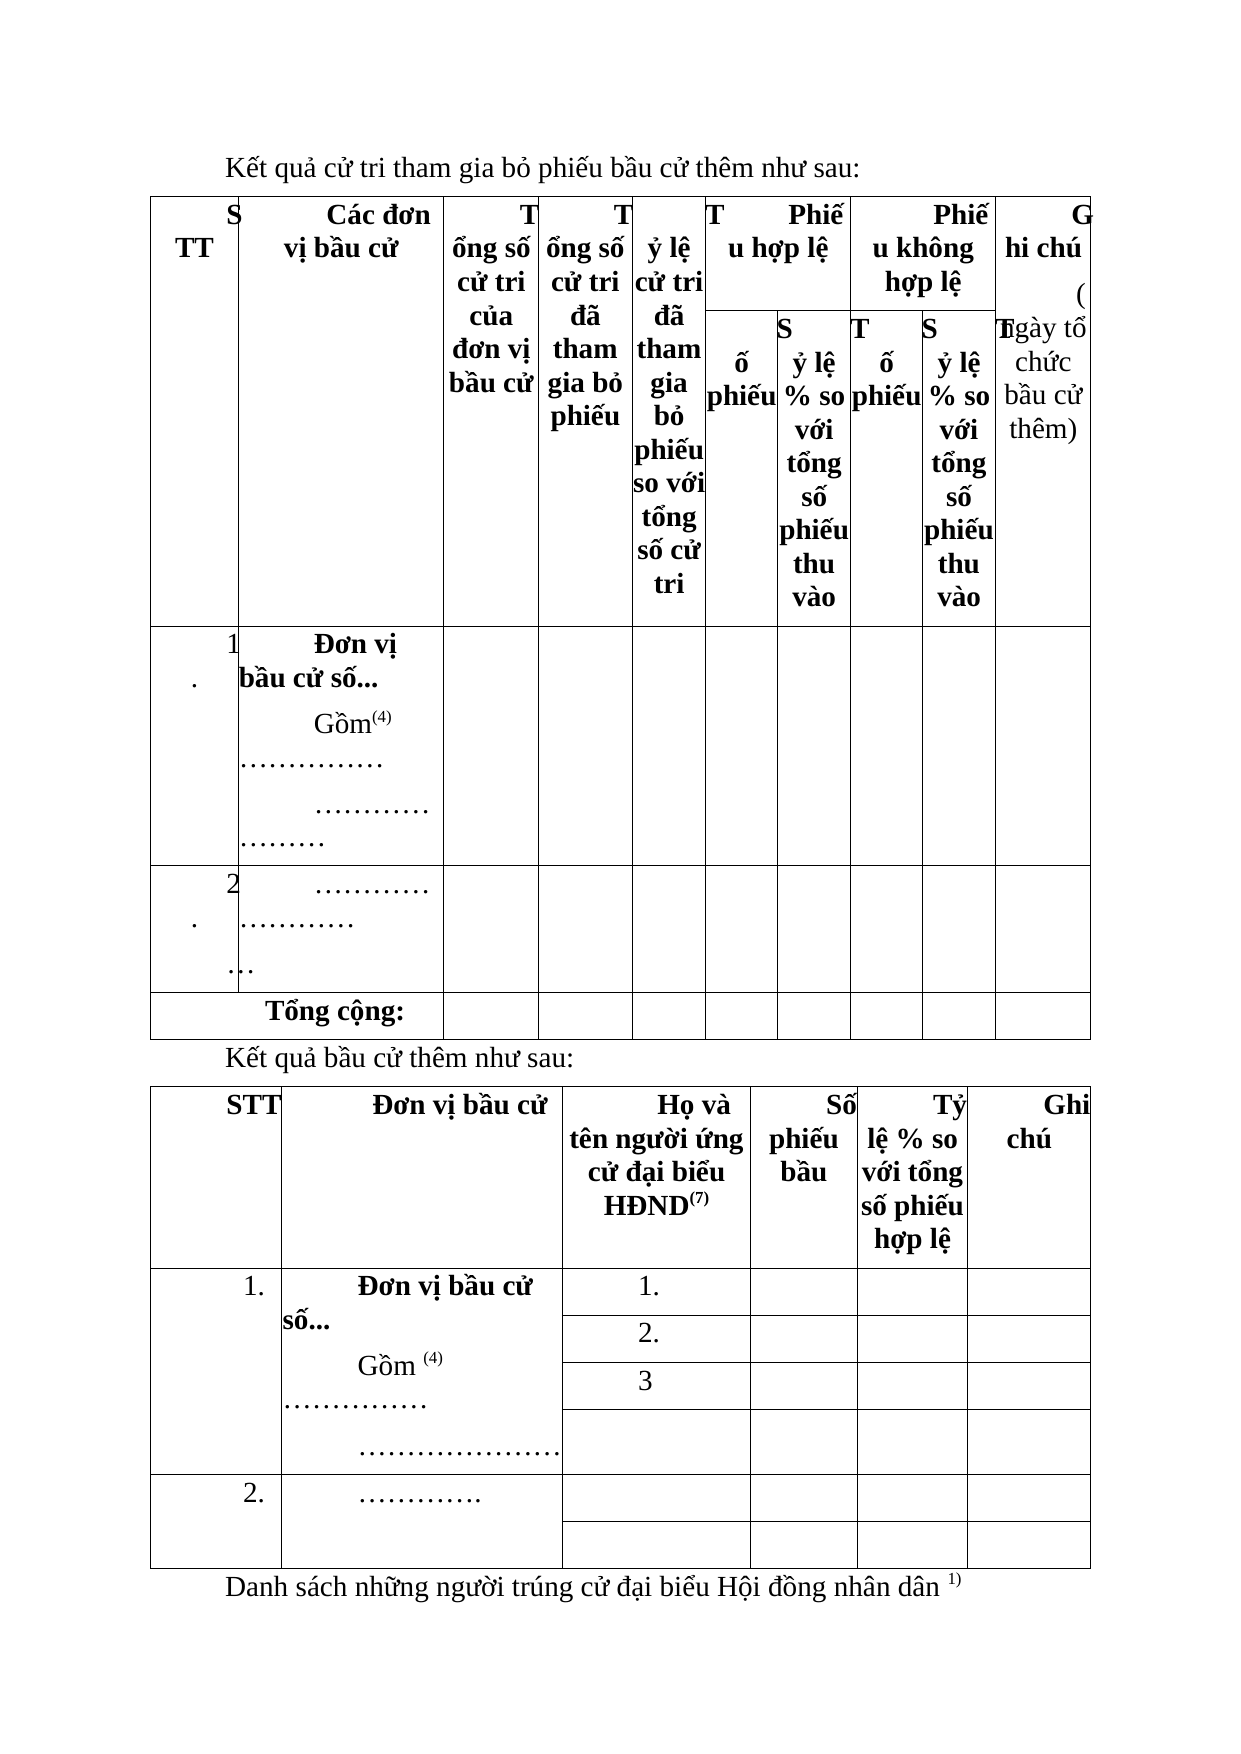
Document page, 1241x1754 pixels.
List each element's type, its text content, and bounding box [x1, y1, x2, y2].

table_cell [923, 627, 995, 865]
table_cell [633, 993, 705, 1039]
table_cell [444, 627, 538, 865]
table_cell [858, 1363, 967, 1409]
table_cell [751, 1522, 857, 1568]
table_cell [968, 1410, 1090, 1474]
table_cell [751, 1475, 857, 1521]
table_header Ghi chú (ngày tổ chức bầu cử thêm) [996, 197, 1090, 626]
table_cell Tỷ lệ % so với tổng số phiếu thu vào [778, 311, 850, 626]
table_cell [778, 866, 850, 992]
table_cell 2. … [151, 866, 238, 992]
table_cell 2. [563, 1316, 750, 1362]
table_cell [751, 1410, 857, 1474]
table_cell [968, 1522, 1090, 1568]
table_cell [858, 1316, 967, 1362]
table_cell [706, 627, 777, 865]
table_cell [858, 1522, 967, 1568]
text Kết quả cử tri tham gia bỏ phiếu bầu cử thêm như sau: [150, 150, 1090, 183]
table_cell [706, 993, 777, 1039]
table_header Phiếu không hợp lệ [851, 197, 995, 310]
table_cell [539, 627, 632, 865]
table_cell [539, 993, 632, 1039]
table_cell [851, 866, 922, 992]
table_header STT [151, 1087, 281, 1267]
table_header Ghi chú [968, 1087, 1090, 1267]
table_cell [706, 866, 777, 992]
table_cell [633, 627, 705, 865]
table_header STT [151, 197, 238, 626]
table_cell [633, 866, 705, 992]
table_cell Đơn vị bầu cử số... Gồm (4) …………… ………………… [282, 1269, 562, 1474]
table_header Họ và tên người ứng cử đại biểu HĐND(7) [563, 1087, 750, 1267]
table_cell [968, 1316, 1090, 1362]
table_cell [858, 1269, 967, 1314]
table_header Tổng số cử tri của đơn vị bầu cử [444, 197, 538, 626]
table_cell [563, 1410, 750, 1474]
table_header Tỷ lệ % so với tổng số phiếu hợp lệ [858, 1087, 967, 1267]
table_cell [778, 627, 850, 865]
table_header Số phiếu bầu [751, 1087, 857, 1267]
table_cell [563, 1522, 750, 1568]
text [150, 1569, 1090, 1602]
table_cell [968, 1475, 1090, 1521]
table_cell 1. [563, 1269, 750, 1314]
table_cell [858, 1410, 967, 1474]
table_cell [751, 1363, 857, 1409]
table_cell Tỷ lệ % so với tổng số phiếu thu vào [923, 311, 995, 626]
table_cell Số phiếu [706, 311, 777, 626]
table_cell [858, 1475, 967, 1521]
table_cell [751, 1316, 857, 1362]
table_header Tổng số cử tri đã tham gia bỏ phiếu [539, 197, 632, 626]
table_cell [444, 993, 538, 1039]
table_cell [778, 993, 850, 1039]
table_cell [968, 1269, 1090, 1314]
table_cell Số phiếu [851, 311, 922, 626]
table_cell …………. [282, 1475, 562, 1568]
table_cell [851, 627, 922, 865]
table_header Tỷ lệ cử tri đã tham gia bỏ phiếu so với tổng số cử tri [633, 197, 705, 626]
table_cell 1. [151, 1269, 281, 1474]
table_cell Đơn vị bầu cử số... Gồm(4) …………… ………………… [239, 627, 443, 865]
table_cell …………………… [239, 866, 443, 992]
table_header Đơn vị bầu cử [282, 1087, 562, 1267]
text Kết quả bầu cử thêm như sau: [150, 1040, 1090, 1074]
table_cell 3 [563, 1363, 750, 1409]
table_cell 2. [151, 1475, 281, 1568]
table_cell [996, 866, 1090, 992]
table_cell [996, 627, 1090, 865]
table_cell [923, 866, 995, 992]
table_cell [968, 1363, 1090, 1409]
table_cell 1. [151, 627, 238, 865]
table_cell Tổng cộng: [151, 993, 443, 1039]
table_header Phiếu hợp lệ [706, 197, 850, 310]
table_cell [444, 866, 538, 992]
table_cell [996, 993, 1090, 1039]
table_cell [751, 1269, 857, 1314]
table_cell [539, 866, 632, 992]
table_cell [563, 1475, 750, 1521]
table_cell [851, 993, 922, 1039]
table_cell [923, 993, 995, 1039]
table_header Các đơn vị bầu cử [239, 197, 443, 626]
